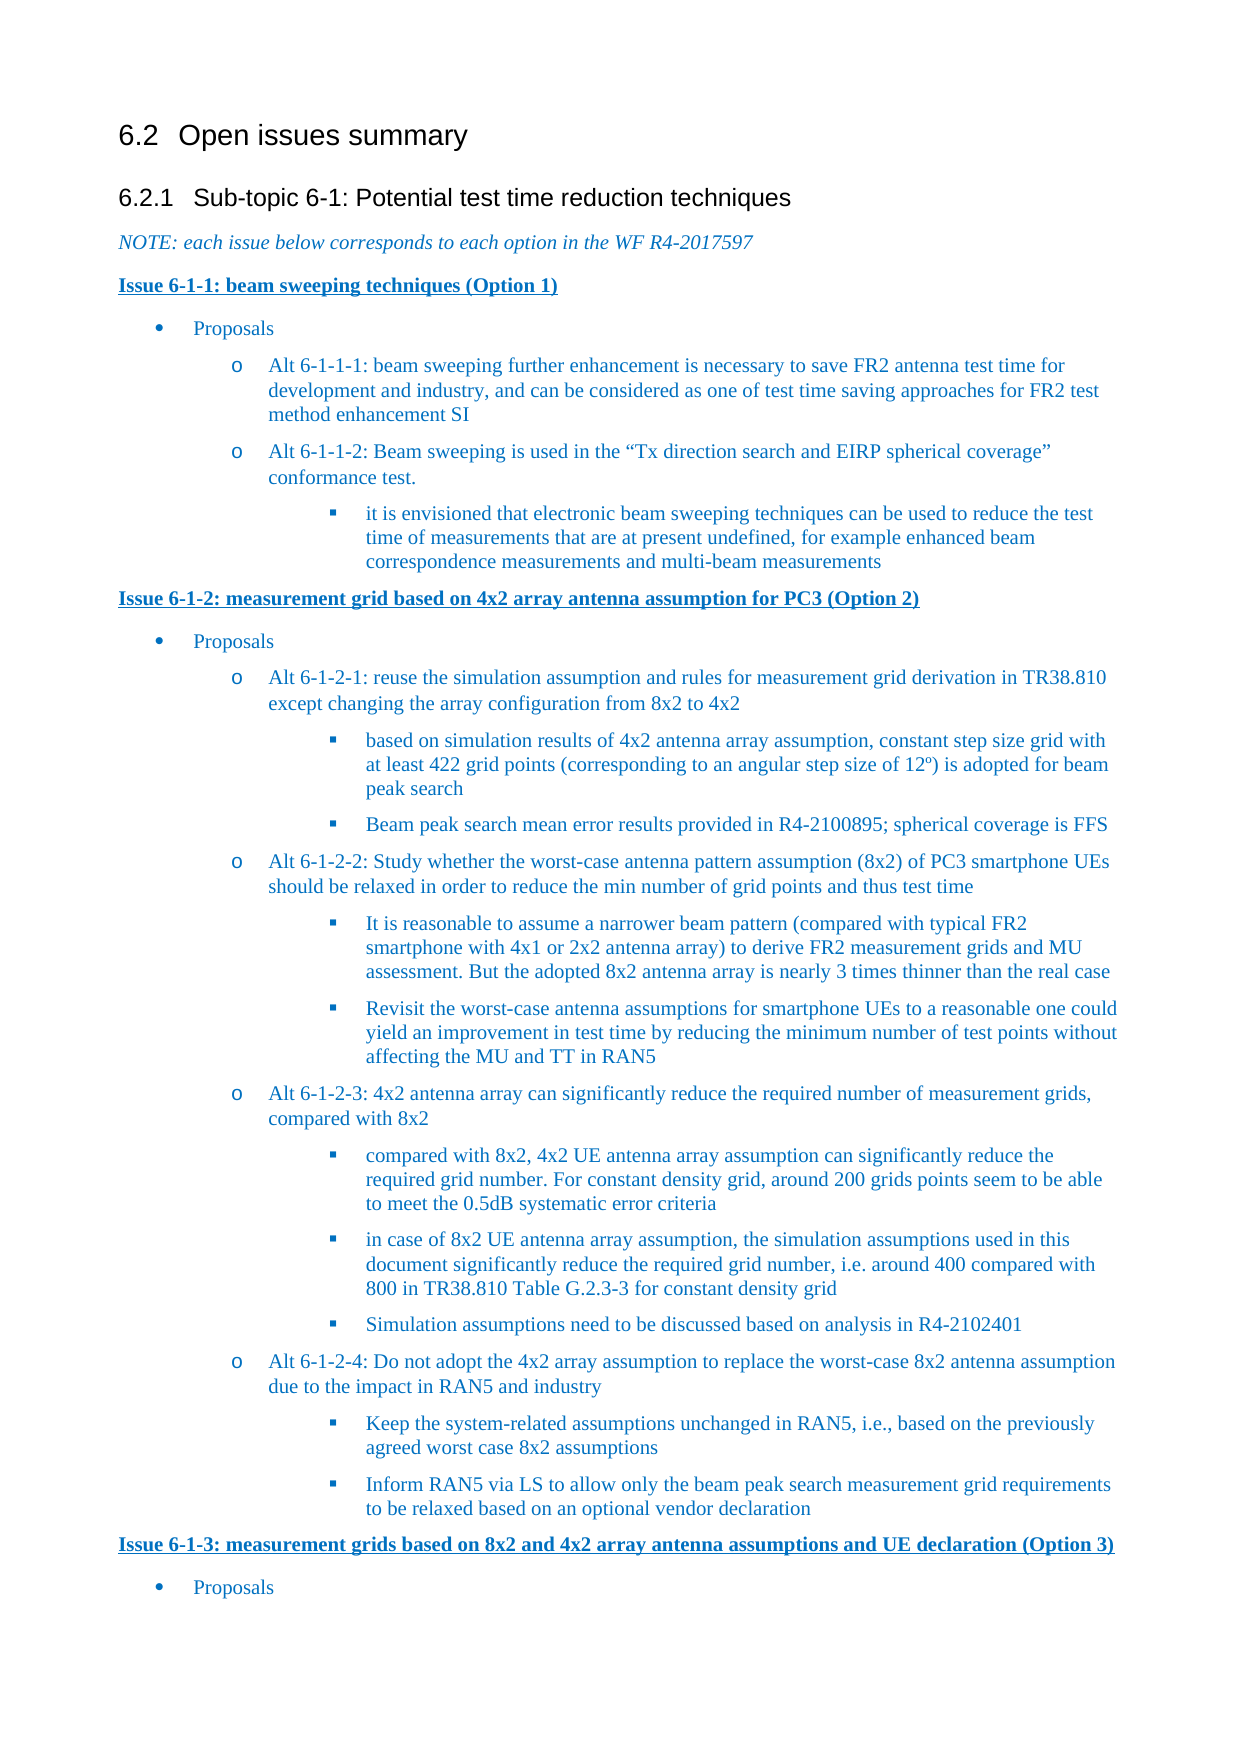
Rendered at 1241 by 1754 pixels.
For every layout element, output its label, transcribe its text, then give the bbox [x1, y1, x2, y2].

list it is envisioned that electronic beam sweeping techniques can be used to reduce the test time of measurements that are at present undefined, for example enhanced beam correspondence measurements and multi-beam measurements [328, 501, 1122, 573]
list Proposals [156, 1575, 1122, 1599]
list Alt 6-1-1-1: beam sweeping further enhancement is necessary to save FR2 antenna test time for development and industry, and can be considered as one of test time saving approaches for FR2 test method enhancement SI [231, 352, 1122, 426]
list Keep the system-related assumptions unchanged in RAN5, i.e., based on the previously agreed worst case 8x2 assumptions [328, 1411, 1122, 1459]
list Beam peak search mean error results provided in R4-2100895; spherical coverage is FFS [328, 812, 1122, 836]
list Alt 6-1-2-2: Study whether the worst-case antenna pattern assumption (8x2) of PC3 smartphone UEs should be relaxed in order to reduce the min number of grid points and thus test time [231, 849, 1122, 898]
text Issue 6-1-2: measurement grid based on 4x2 array antenna assumption for PC3 (Option 2) [118, 586, 1122, 610]
text NOTE: each issue below corresponds to each option in the WF R4-2017597 [118, 230, 1122, 254]
list Revisit the worst-case antenna assumptions for smartphone UEs to a reasonable one could yield an improvement in test time by reducing the minimum number of test points without affecting the MU and TT in RAN5 [328, 996, 1122, 1068]
list Alt 6-1-2-3: 4x2 antenna array can significantly reduce the required number of measurement grids, compared with 8x2 [231, 1080, 1122, 1130]
list compared with 8x2, 4x2 UE antenna array assumption can significantly reduce the required grid number. For constant density grid, around 200 grids points seem to be able to meet the 0.5dB systematic error criteria [328, 1143, 1122, 1215]
list Proposals [156, 316, 1122, 340]
list Alt 6-1-2-4: Do not adopt the 4x2 array assumption to replace the worst-case 8x2 antenna assumption due to the impact in RAN5 and industry [231, 1349, 1122, 1398]
list Alt 6-1-2-1: reuse the simulation assumption and rules for measurement grid derivation in TR38.810 except changing the array configuration from 8x2 to 4x2 [231, 665, 1122, 715]
list based on simulation results of 4x2 antenna array assumption, constant step size grid with at least 422 grid points (corresponding to an angular step size of 12º) is adopted for beam peak search [328, 727, 1122, 800]
list It is reasonable to assume a narrower beam pattern (compared with typical FR2 smartphone with 4x1 or 2x2 antenna array) to derive FR2 measurement grids and MU assessment. But the adopted 8x2 antenna array is nearly 3 times thinner than the real case [328, 911, 1122, 983]
list Proposals [156, 629, 1122, 653]
list Alt 6-1-1-2: Beam sweeping is used in the “Tx direction search and EIRP spherical coverage” conformance test. [231, 439, 1122, 489]
list Inform RAN5 via LS to allow only the beam peak search measurement grid requirements to be relaxed based on an optional vendor declaration [328, 1472, 1122, 1520]
subtitle Open issues summary [118, 118, 1122, 152]
list Simulation assumptions need to be discussed based on analysis in R4-2102401 [328, 1312, 1122, 1336]
text Issue 6-1-3: measurement grids based on 8x2 and 4x2 array antenna assumptions and UE declaration (Option 3) [118, 1532, 1122, 1556]
list in case of 8x2 UE antenna array assumption, the simulation assumptions used in this document significantly reduce the required grid number, i.e. around 400 compared with 800 in TR38.810 Table G.2.3-3 for constant density grid [328, 1227, 1122, 1299]
subtitle Sub-topic 6-1: Potential test time reduction techniques [118, 183, 1122, 212]
text Issue 6-1-1: beam sweeping techniques (Option 1) [118, 273, 1122, 297]
